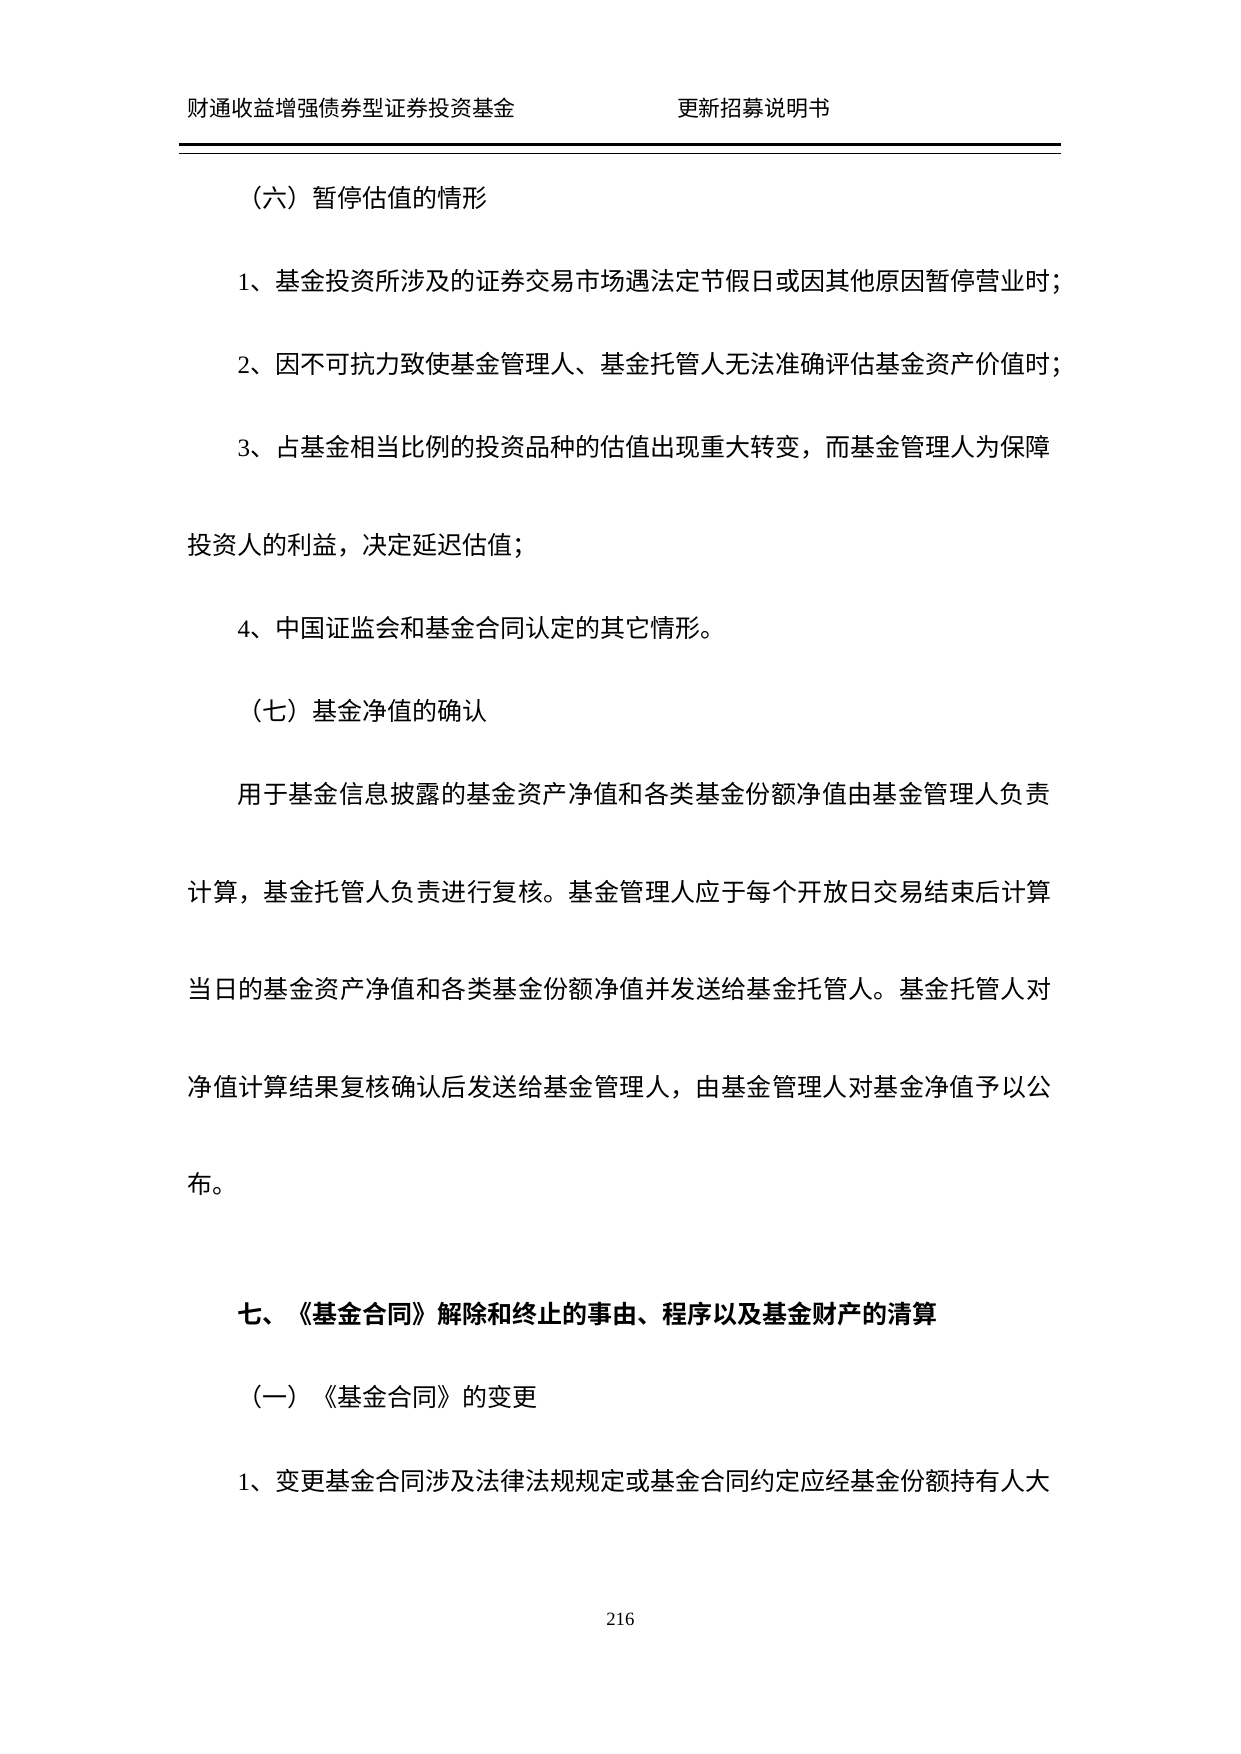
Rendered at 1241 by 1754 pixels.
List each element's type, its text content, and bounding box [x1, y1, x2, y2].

text （七）基金净值的确认 [187, 677, 1053, 742]
text 用于基金信息披露的基金资产净值和各类基金份额净值由基金管理人负责计算，基金托管人负责进行复核。基金管理人应于每个开放日交易结束后计算当日的基金资产净值和各类基金份额净值并发送给基金托管人。基金托管人对净值计算结果复核确认后发送给基金管理人，由基金管理人对基金净值予以公布。 [187, 760, 1053, 1215]
text （一）《基金合同》的变更 [187, 1363, 1053, 1428]
text 1、基金投资所涉及的证券交易市场遇法定节假日或因其他原因暂停营业时； [187, 247, 1053, 312]
text 七、《基金合同》解除和终止的事由、程序以及基金财产的清算 [187, 1280, 1053, 1345]
text 2、因不可抗力致使基金管理人、基金托管人无法准确评估基金资产价值时； [187, 330, 1053, 395]
text 3、占基金相当比例的投资品种的估值出现重大转变，而基金管理人为保障投资人的利益，决定延迟估值； [187, 413, 1053, 576]
text 4、中国证监会和基金合同认定的其它情形。 [187, 594, 1053, 659]
text （六）暂停估值的情形 [187, 164, 1053, 229]
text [187, 1447, 1053, 1512]
